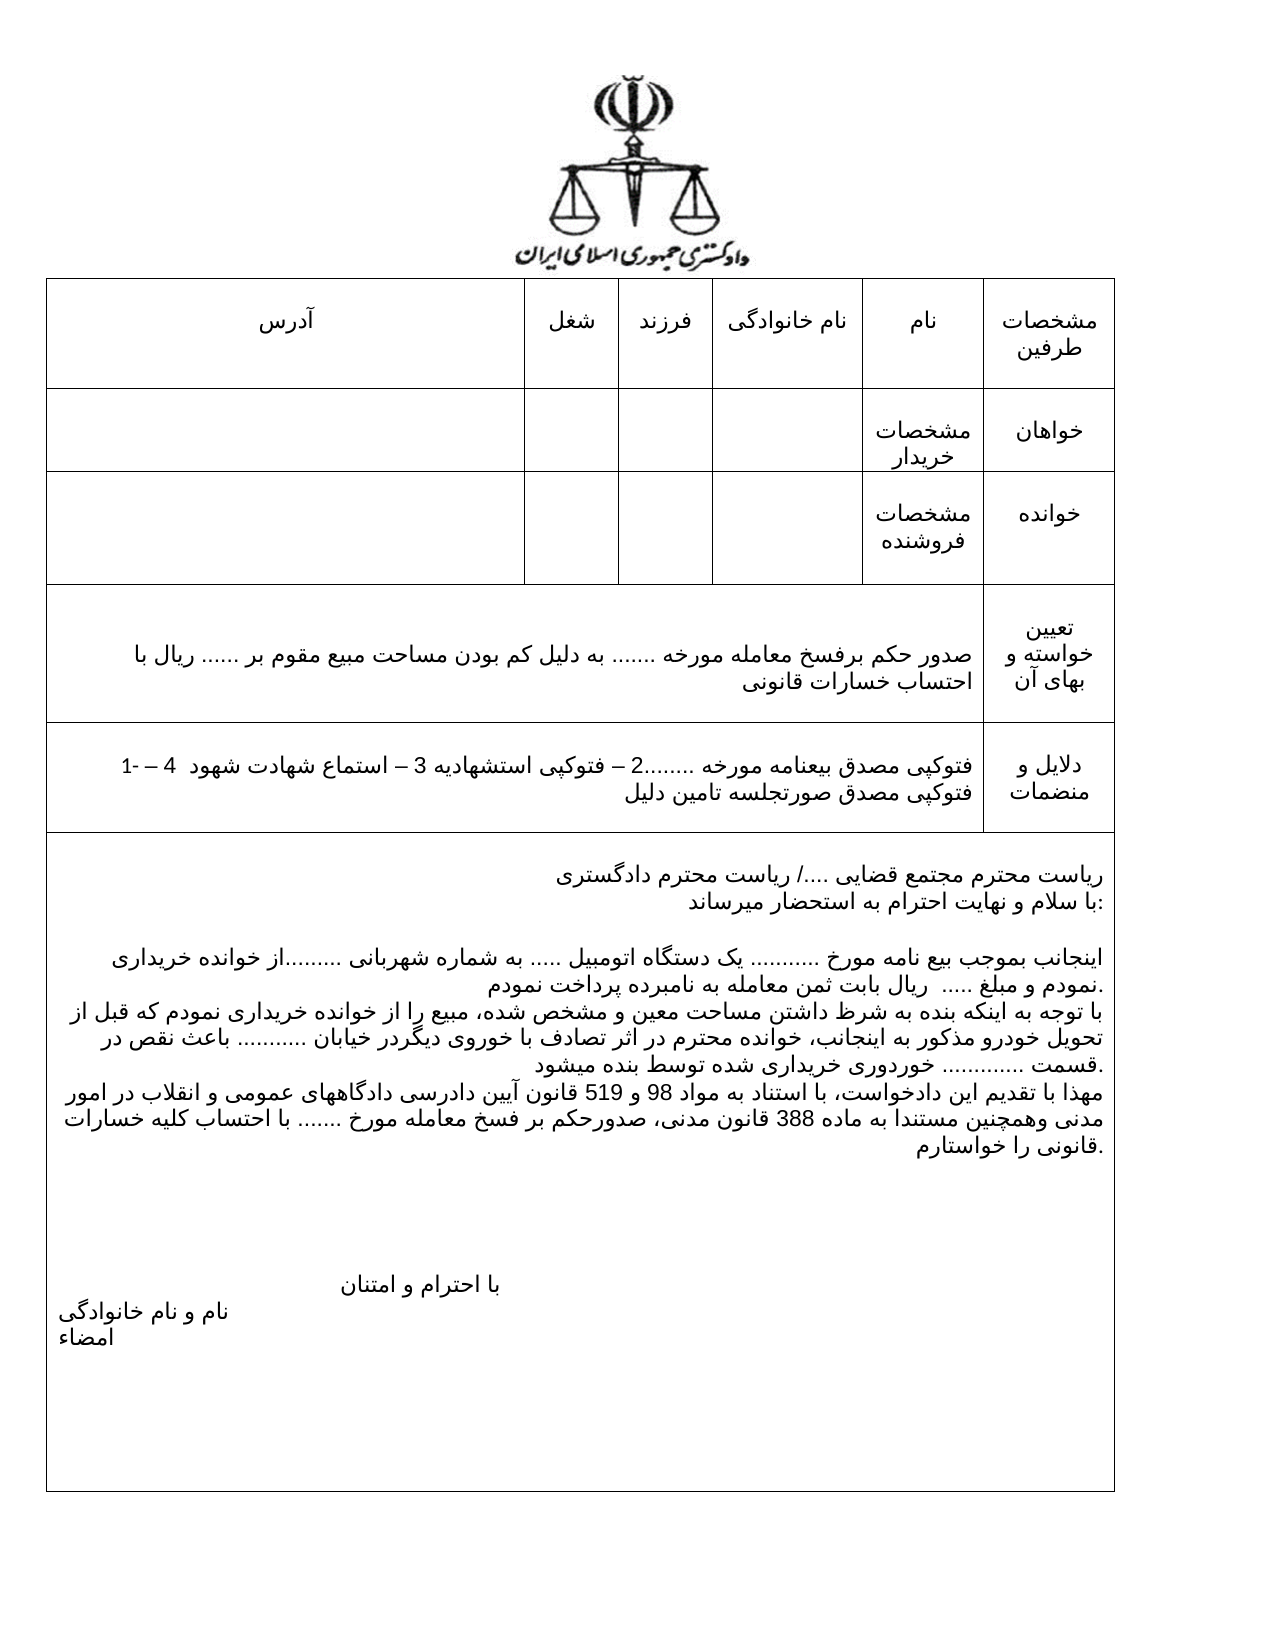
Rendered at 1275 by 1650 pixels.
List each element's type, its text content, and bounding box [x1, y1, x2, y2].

table_header مشخصات طرفین [984, 279, 1114, 388]
table_cell خوانده [984, 472, 1114, 584]
table_cell مشخصات فروشنده [863, 472, 983, 584]
table_header فرزند [619, 279, 712, 388]
table_cell خواهان [984, 389, 1114, 471]
table_cell [47, 389, 524, 471]
table_cell [525, 389, 618, 471]
table_cell صدور حکم برفسخ معامله مورخه ....... به دلیل کم بودن مساحت مبیع مقوم بر ...... ریال با احتساب خسارات قانونی [47, 585, 983, 722]
table_cell 1- فتوکپی مصدق بیعنامه مورخه ........2 – فتوکپی استشهادیه 3 – استماع شهادت شهود 4 – فتوکپی مصدق صورتجلسه تامین دلیل [47, 723, 983, 832]
table_cell [47, 472, 524, 584]
table_cell مشخصات خریدار [863, 389, 983, 471]
table_cell [619, 472, 712, 584]
picture [510, 75, 766, 278]
table_cell تعیین خواسته و بهای آن [984, 585, 1114, 722]
table_header نام [863, 279, 983, 388]
table_cell دلایل و منضمات [984, 723, 1114, 832]
table_header شغل [525, 279, 618, 388]
table_cell [525, 472, 618, 584]
table_cell [713, 389, 862, 471]
table_header آدرس [47, 279, 524, 388]
table_cell [619, 389, 712, 471]
table_cell [713, 472, 862, 584]
table_header نام خانوادگی [713, 279, 862, 388]
